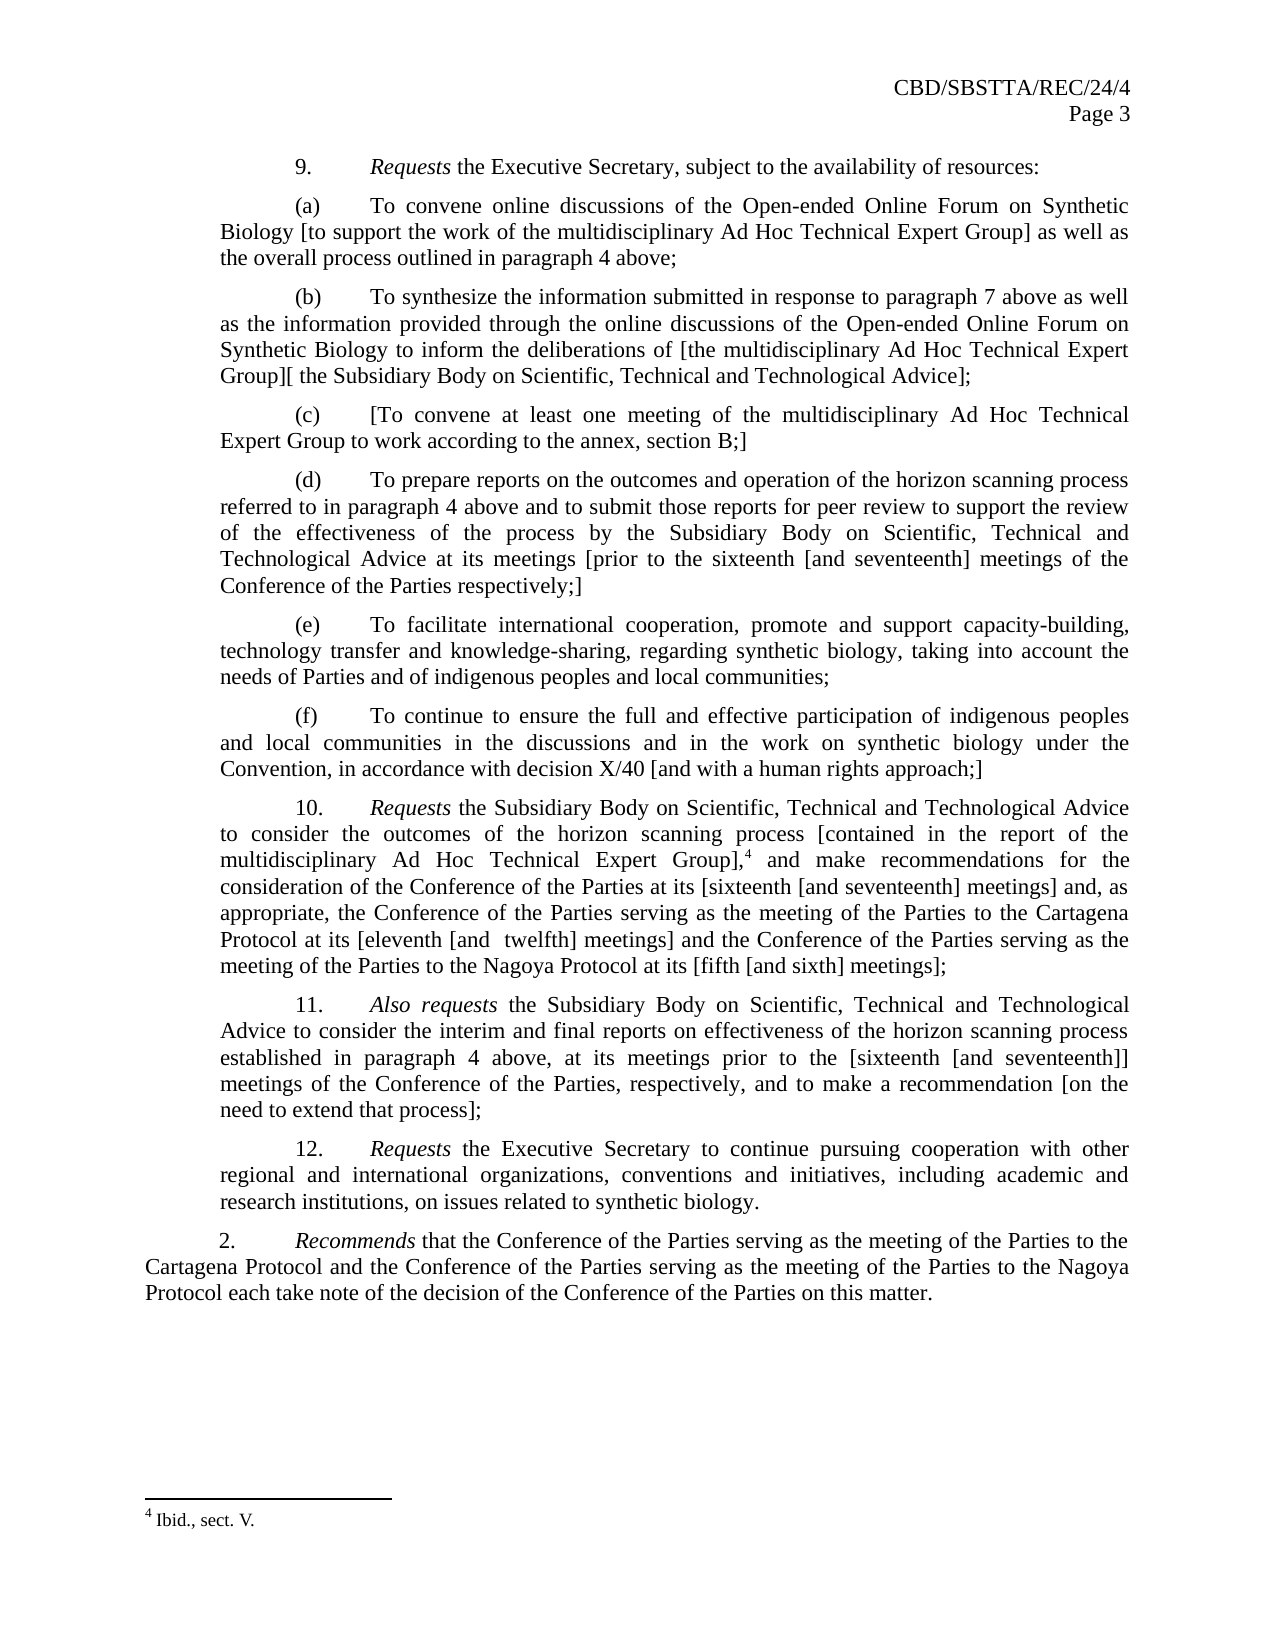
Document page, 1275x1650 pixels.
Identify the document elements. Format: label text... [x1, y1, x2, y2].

list Requests the Executive Secretary to continue pursuing cooperation with other regional and international organizations, conventions and initiatives, including academic and research institutions, on issues related to synthetic biology. [220, 1135, 1130, 1214]
text (e) To facilitate international cooperation, promote and support capacity-building, technology transfer and knowledge-sharing, regarding synthetic biology, taking into account the needs of Parties and of indigenous peoples and local communities; [220, 611, 1130, 690]
text (d) To prepare reports on the outcomes and operation of the horizon scanning process referred to in paragraph 4 above and to submit those reports for peer review to support the review of the effectiveness of the process by the Subsidiary Body on Scientific, Technical and Technological Advice at its meetings [prior to the sixteenth [and seventeenth] meetings of the Conference of the Parties respectively;] [220, 466, 1130, 598]
list Requests the Executive Secretary, subject to the availability of resources: [220, 153, 1130, 179]
text 2. Recommends that the Conference of the Parties serving as the meeting of the Parties to the Cartagena Protocol and the Conference of the Parties serving as the meeting of the Parties to the Nagoya Protocol each take note of the decision of the Conference of the Parties on this matter. [145, 1227, 1130, 1306]
text (b) To synthesize the information submitted in response to paragraph 7 above as well as the information provided through the online discussions of the Open-ended Online Forum on Synthetic Biology to inform the deliberations of [the multidisciplinary Ad Hoc Technical Expert Group][ the Subsidiary Body on Scientific, Technical and Technological Advice]; [220, 283, 1130, 389]
list Requests the Subsidiary Body on Scientific, Technical and Technological Advice to consider the outcomes of the horizon scanning process [contained in the report of the multidisciplinary Ad Hoc Technical Expert Group], and make recommendations for the consideration of the Conference of the Parties at its [sixteenth [and seventeenth] meetings] and, as appropriate, the Conference of the Parties serving as the meeting of the Parties to the Cartagena Protocol at its [eleventh [and twelfth] meetings] and the Conference of the Parties serving as the meeting of the Parties to the Nagoya Protocol at its [fifth [and sixth] meetings]; [220, 794, 1130, 978]
text (f) To continue to ensure the full and effective participation of indigenous peoples and local communities in the discussions and in the work on synthetic biology under the Convention, in accordance with decision X/40 [and with a human rights approach;] [220, 702, 1130, 781]
text (c) [To convene at least one meeting of the multidisciplinary Ad Hoc Technical Expert Group to work according to the annex, section B;] [220, 401, 1130, 454]
list Also requests the Subsidiary Body on Scientific, Technical and Technological Advice to consider the interim and final reports on effectiveness of the horizon scanning process established in paragraph 4 above, at its meetings prior to the [sixteenth [and seventeenth]] meetings of the Conference of the Parties, respectively, and to make a recommendation [on the need to extend that process]; [220, 991, 1130, 1123]
text (a) To convene online discussions of the Open-ended Online Forum on Synthetic Biology [to support the work of the multidisciplinary Ad Hoc Technical Expert Group] as well as the overall process outlined in paragraph 4 above; [220, 192, 1130, 271]
